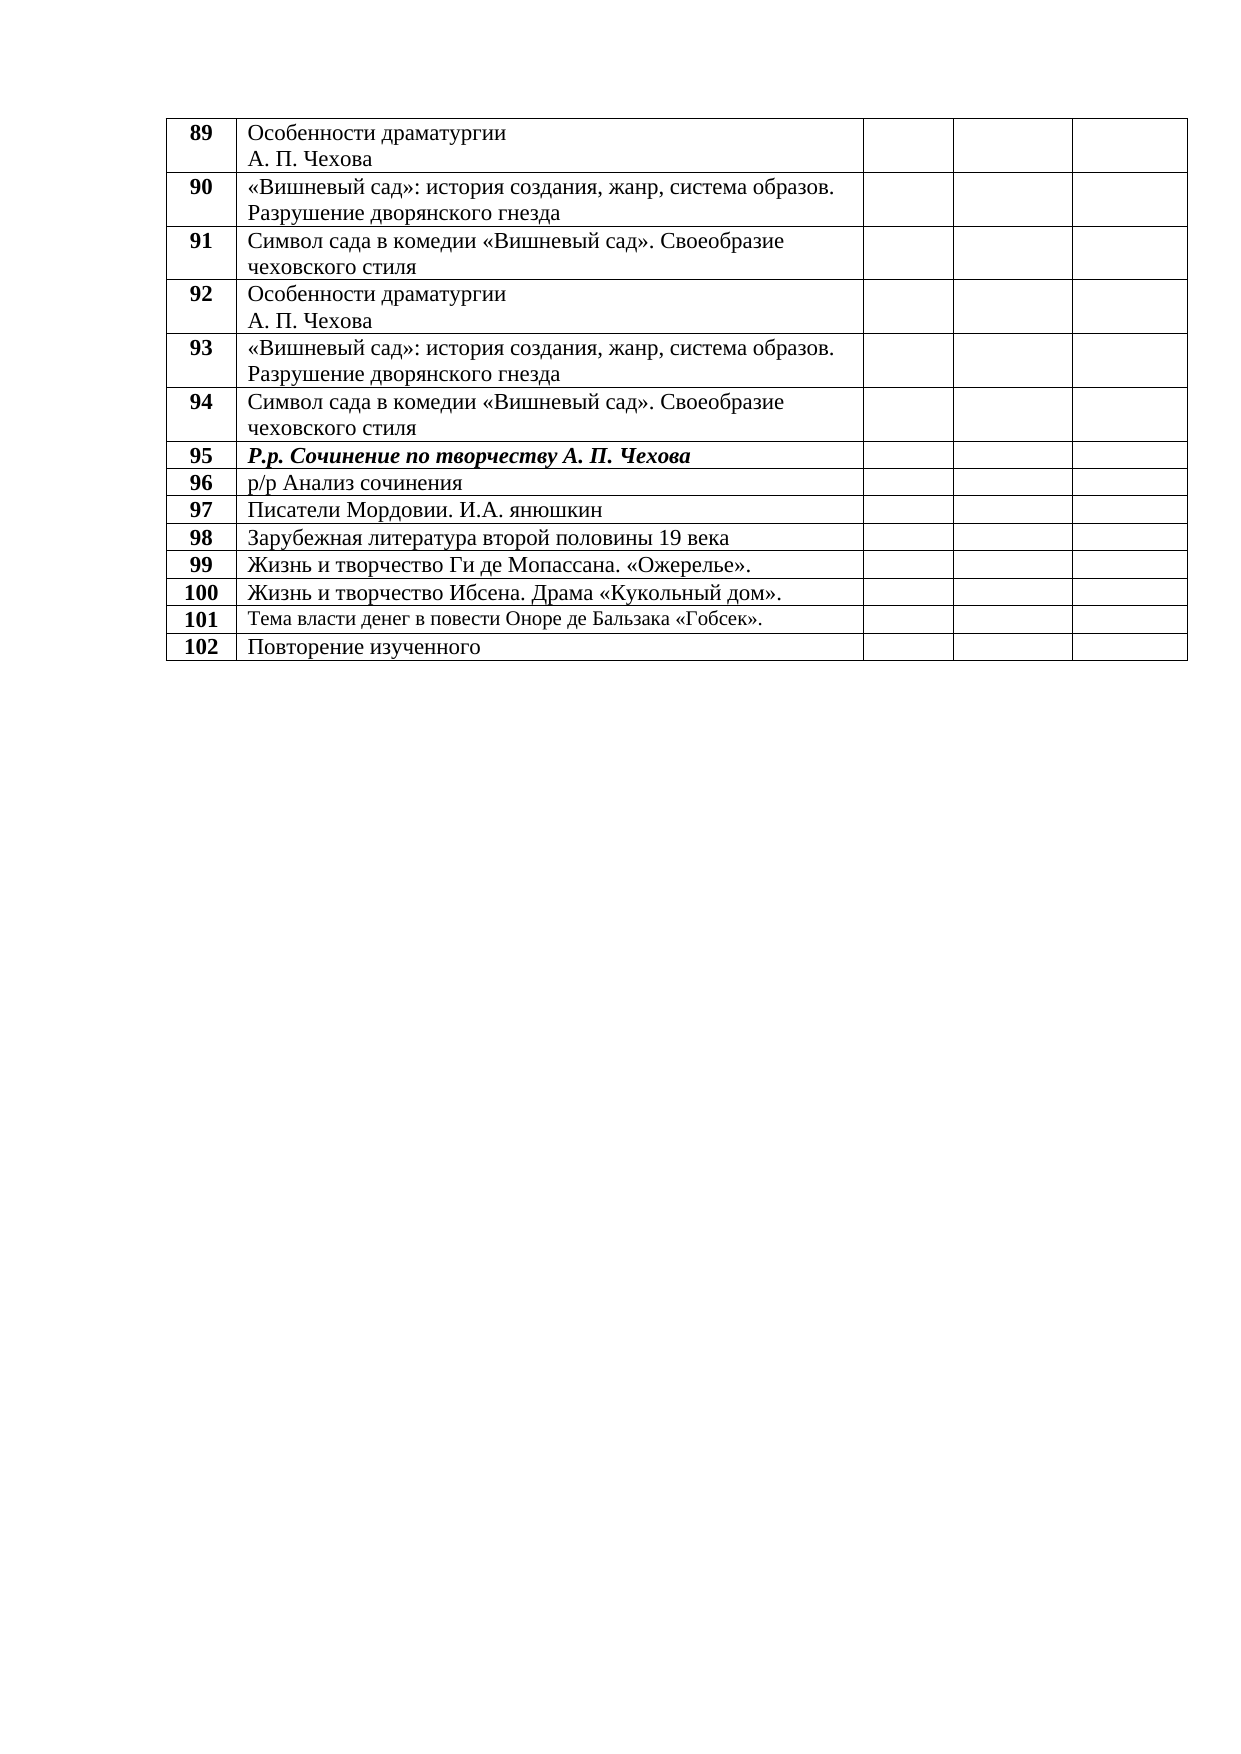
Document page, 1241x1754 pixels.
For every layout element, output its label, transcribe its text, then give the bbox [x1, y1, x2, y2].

table_cell 92 [167, 280, 236, 333]
table_cell 89 [167, 119, 236, 172]
table_cell 93 [167, 334, 236, 387]
table_cell [1073, 334, 1187, 387]
table_cell [954, 280, 1072, 333]
table_cell [864, 119, 953, 172]
table_cell [864, 634, 953, 660]
table_cell [954, 388, 1072, 441]
table_cell [864, 227, 953, 279]
table_cell Тема власти денег в повести Оноре де Бальзака «Гобсек». [237, 606, 863, 632]
table_cell [954, 579, 1072, 605]
table_cell [954, 173, 1072, 226]
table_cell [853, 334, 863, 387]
table_cell [1073, 496, 1187, 523]
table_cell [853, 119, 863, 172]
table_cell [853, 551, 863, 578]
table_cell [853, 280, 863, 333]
table_cell [1073, 388, 1187, 441]
table_cell 98 [167, 524, 236, 550]
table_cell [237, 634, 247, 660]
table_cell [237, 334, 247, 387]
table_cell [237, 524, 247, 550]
table_cell 102 [167, 634, 236, 660]
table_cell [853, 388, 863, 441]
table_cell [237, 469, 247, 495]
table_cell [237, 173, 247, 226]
table_cell [864, 173, 953, 226]
table_cell [954, 634, 1072, 660]
table_cell 101 [167, 606, 236, 632]
table_cell [1073, 524, 1187, 550]
table_cell [1073, 634, 1187, 660]
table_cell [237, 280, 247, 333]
table_cell [1073, 579, 1187, 605]
table_cell [954, 606, 1072, 632]
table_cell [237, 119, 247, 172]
table_cell 96 [167, 469, 236, 495]
table_cell 97 [167, 496, 236, 523]
table_cell [1073, 227, 1187, 279]
table_cell [1073, 606, 1187, 632]
table_cell [864, 524, 953, 550]
table_cell [954, 524, 1072, 550]
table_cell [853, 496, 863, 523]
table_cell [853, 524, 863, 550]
table_cell [954, 442, 1072, 468]
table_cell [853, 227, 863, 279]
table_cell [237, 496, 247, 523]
table_cell [864, 496, 953, 523]
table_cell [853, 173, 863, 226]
table_cell 95 [167, 442, 236, 468]
table_cell [1073, 469, 1187, 495]
table_cell [954, 334, 1072, 387]
table_cell [1073, 119, 1187, 172]
table_cell [864, 388, 953, 441]
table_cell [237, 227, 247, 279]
table_cell 99 [167, 551, 236, 578]
table_cell [1073, 173, 1187, 226]
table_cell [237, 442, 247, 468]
table_cell [864, 551, 953, 578]
table_cell 100 [167, 579, 236, 605]
table_cell [864, 280, 953, 333]
table_cell [954, 496, 1072, 523]
table_cell [864, 579, 953, 605]
table_cell [1073, 280, 1187, 333]
table_cell [864, 606, 953, 632]
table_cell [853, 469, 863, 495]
table_cell [864, 469, 953, 495]
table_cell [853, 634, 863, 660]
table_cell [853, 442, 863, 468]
table_cell [864, 334, 953, 387]
table_cell 94 [167, 388, 236, 441]
table_cell [864, 442, 953, 468]
table_cell 90 [167, 173, 236, 226]
table_cell [1073, 551, 1187, 578]
table_cell [954, 469, 1072, 495]
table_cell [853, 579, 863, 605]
table_cell [954, 227, 1072, 279]
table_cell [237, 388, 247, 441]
table_cell 91 [167, 227, 236, 279]
table_cell [954, 119, 1072, 172]
table_cell [1073, 442, 1187, 468]
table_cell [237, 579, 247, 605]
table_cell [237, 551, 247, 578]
table_cell [954, 551, 1072, 578]
